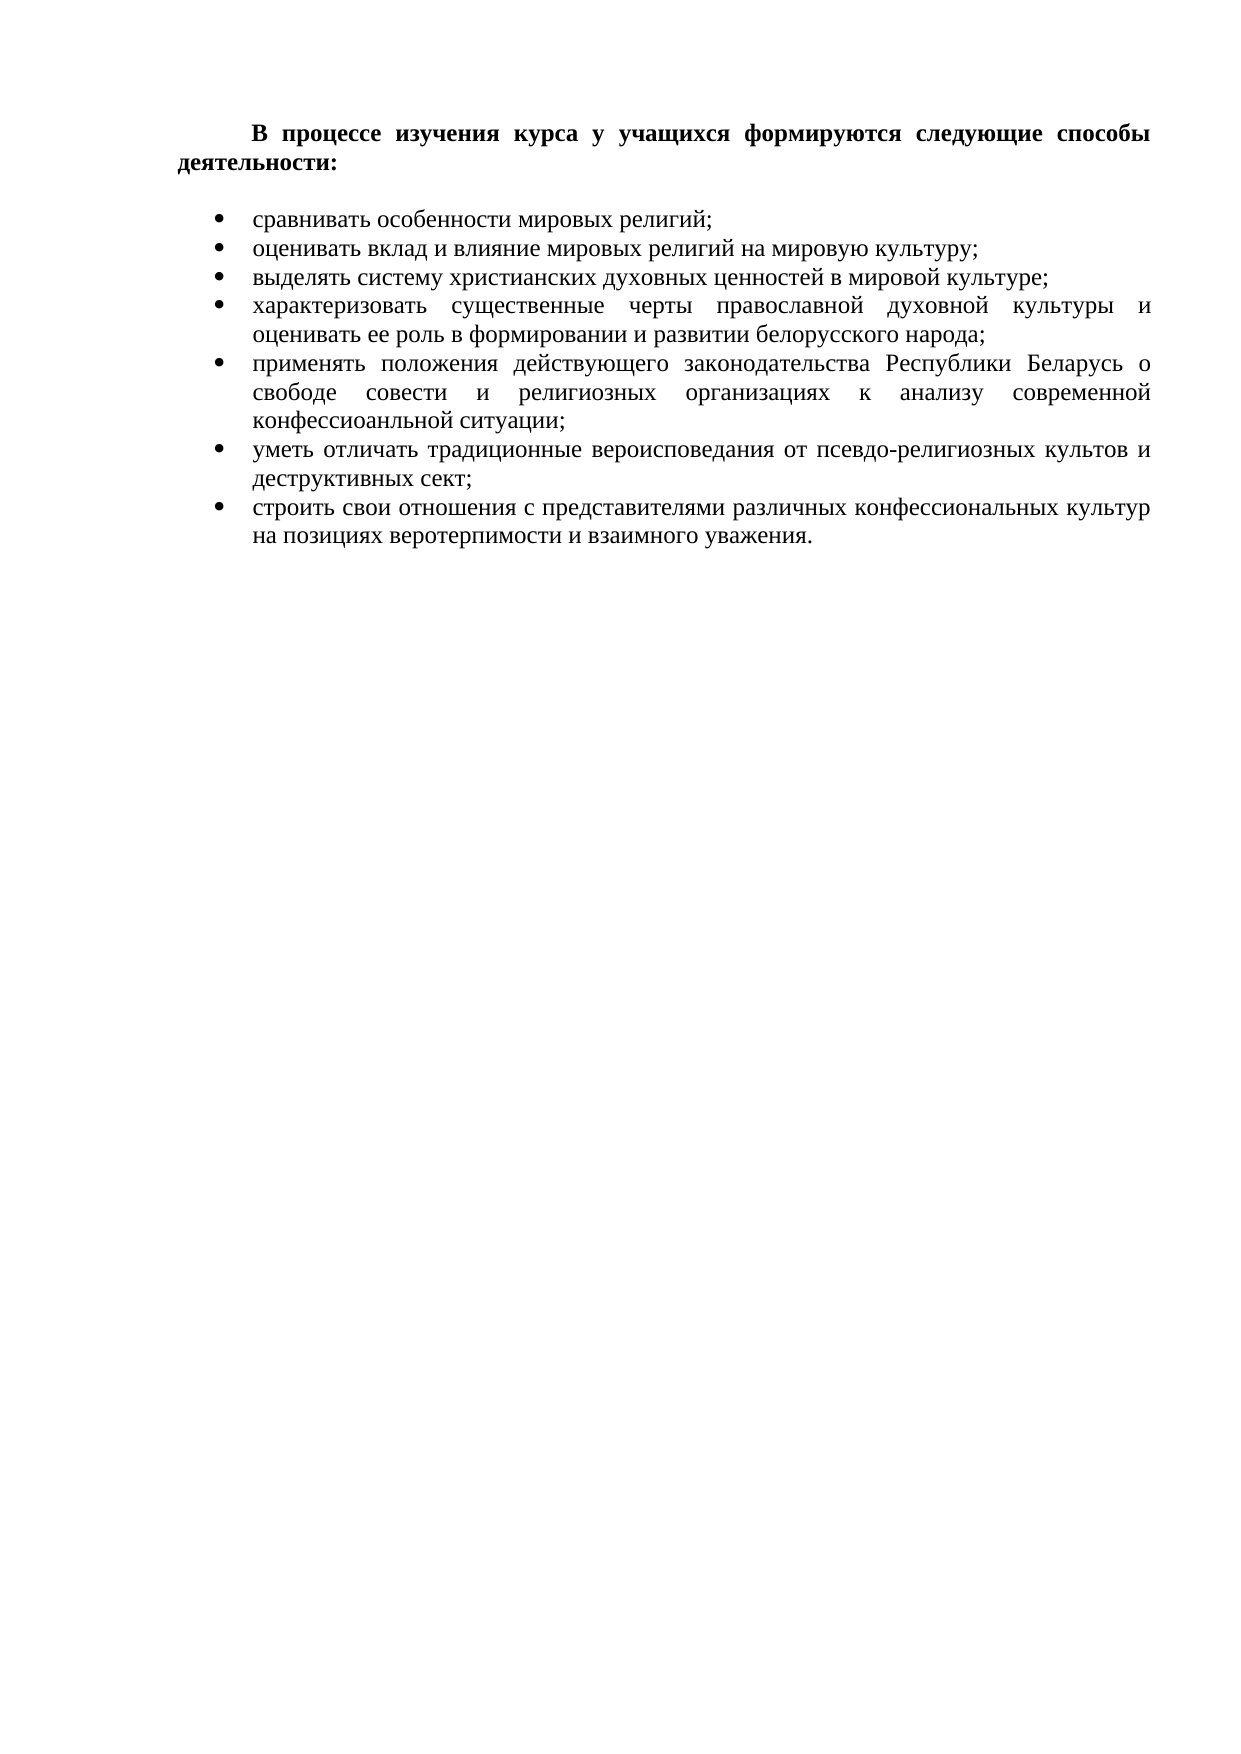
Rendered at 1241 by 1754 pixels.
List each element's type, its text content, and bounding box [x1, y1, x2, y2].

list уметь отличать традиционные вероисповедания от псевдо-религиозных культов и деструктивных сект; [215, 434, 1152, 492]
list применять положения действующего законодательства Республики Беларусь о свободе совести и религиозных организациях к анализу современной конфессиоанльной ситуации; [215, 348, 1152, 434]
list сравнивать особенности мировых религий; [215, 204, 1152, 233]
list оценивать вклад и влияние мировых религий на мировую культуру; [215, 233, 1152, 262]
list строить свои отношения с представителями различных конфессиональных культур на позициях веротерпимости и взаимного уважения. [215, 492, 1152, 549]
list характеризовать существенные черты православной духовной культуры и оценивать ее роль в формировании и развитии белорусского народа; [215, 291, 1152, 348]
text В процессе изучения курса у учащихся формируются следующие способы деятельности: [177, 118, 1152, 176]
list выделять систему христианских духовных ценностей в мировой культуре; [215, 262, 1152, 291]
